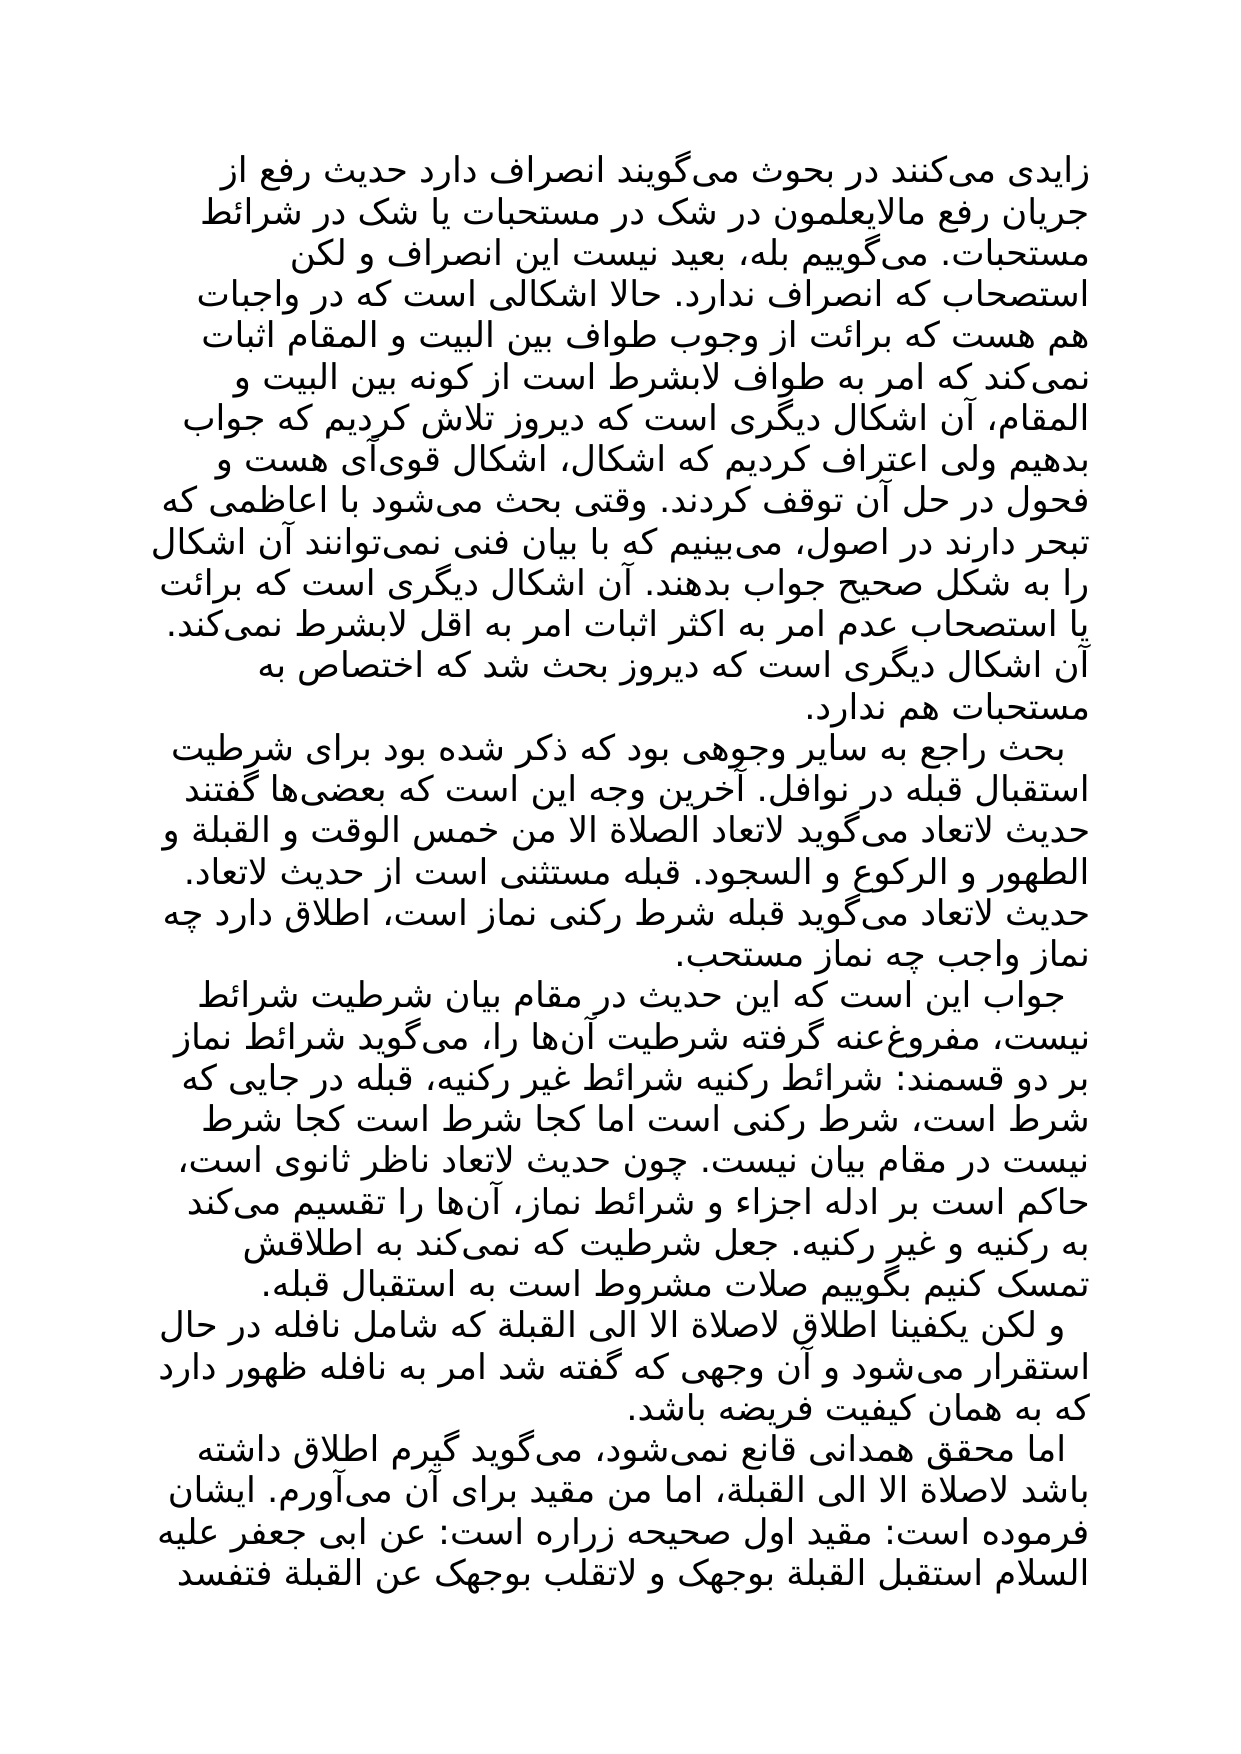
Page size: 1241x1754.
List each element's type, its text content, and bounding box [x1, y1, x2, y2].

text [150, 150, 1090, 727]
text جواب این است که این حدیث در مقام بیان شرطیت شرائط نیست، مفروغ‌عنه گرفته شرطیت آن‌ها را، می‌‌گوید شرائط نماز بر دو قسمند: شرائط رکنیه شرائط غیر رکنیه، قبله در جایی که شرط است، شرط رکنی است اما کجا شرط است کجا شرط نیست در مقام بیان نیست. چون حدیث لاتعاد ناظر ثانوی است، ‌حاکم است بر ادله اجزاء و شرائط نماز، آن‌ها را تقسیم می‌‌کند به رکنیه و غیر رکنیه. جعل شرطیت که نمی‌کند به اطلاقش تمسک کنیم بگوییم صلات مشروط است به استقبال قبله. [150, 975, 1090, 1305]
text بحث راجع به سایر وجوهی بود که ذکر شده بود برای شرطیت استقبال قبله در نوافل. آخرین وجه این است که بعضی‌ها گفتند حدیث لاتعاد می‌‌گوید لاتعاد الصلاة الا من خمس الوقت و القبلة و الطهور و الرکوع و السجود. قبله مستثنی است از حدیث لاتعاد. حدیث لاتعاد می‌‌گوید قبله شرط رکنی نماز است، ‌اطلاق دارد چه نماز واجب چه نماز مستحب. [150, 727, 1090, 975]
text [150, 1429, 1090, 1594]
text و لکن یکفینا اطلاق لاصلاة الا الی القبلة که شامل نافله در حال استقرار می‌‌شود و آن وجهی که گفته شد امر به نافله ظهور دارد که به همان کیفیت فریضه باشد. [150, 1305, 1090, 1429]
